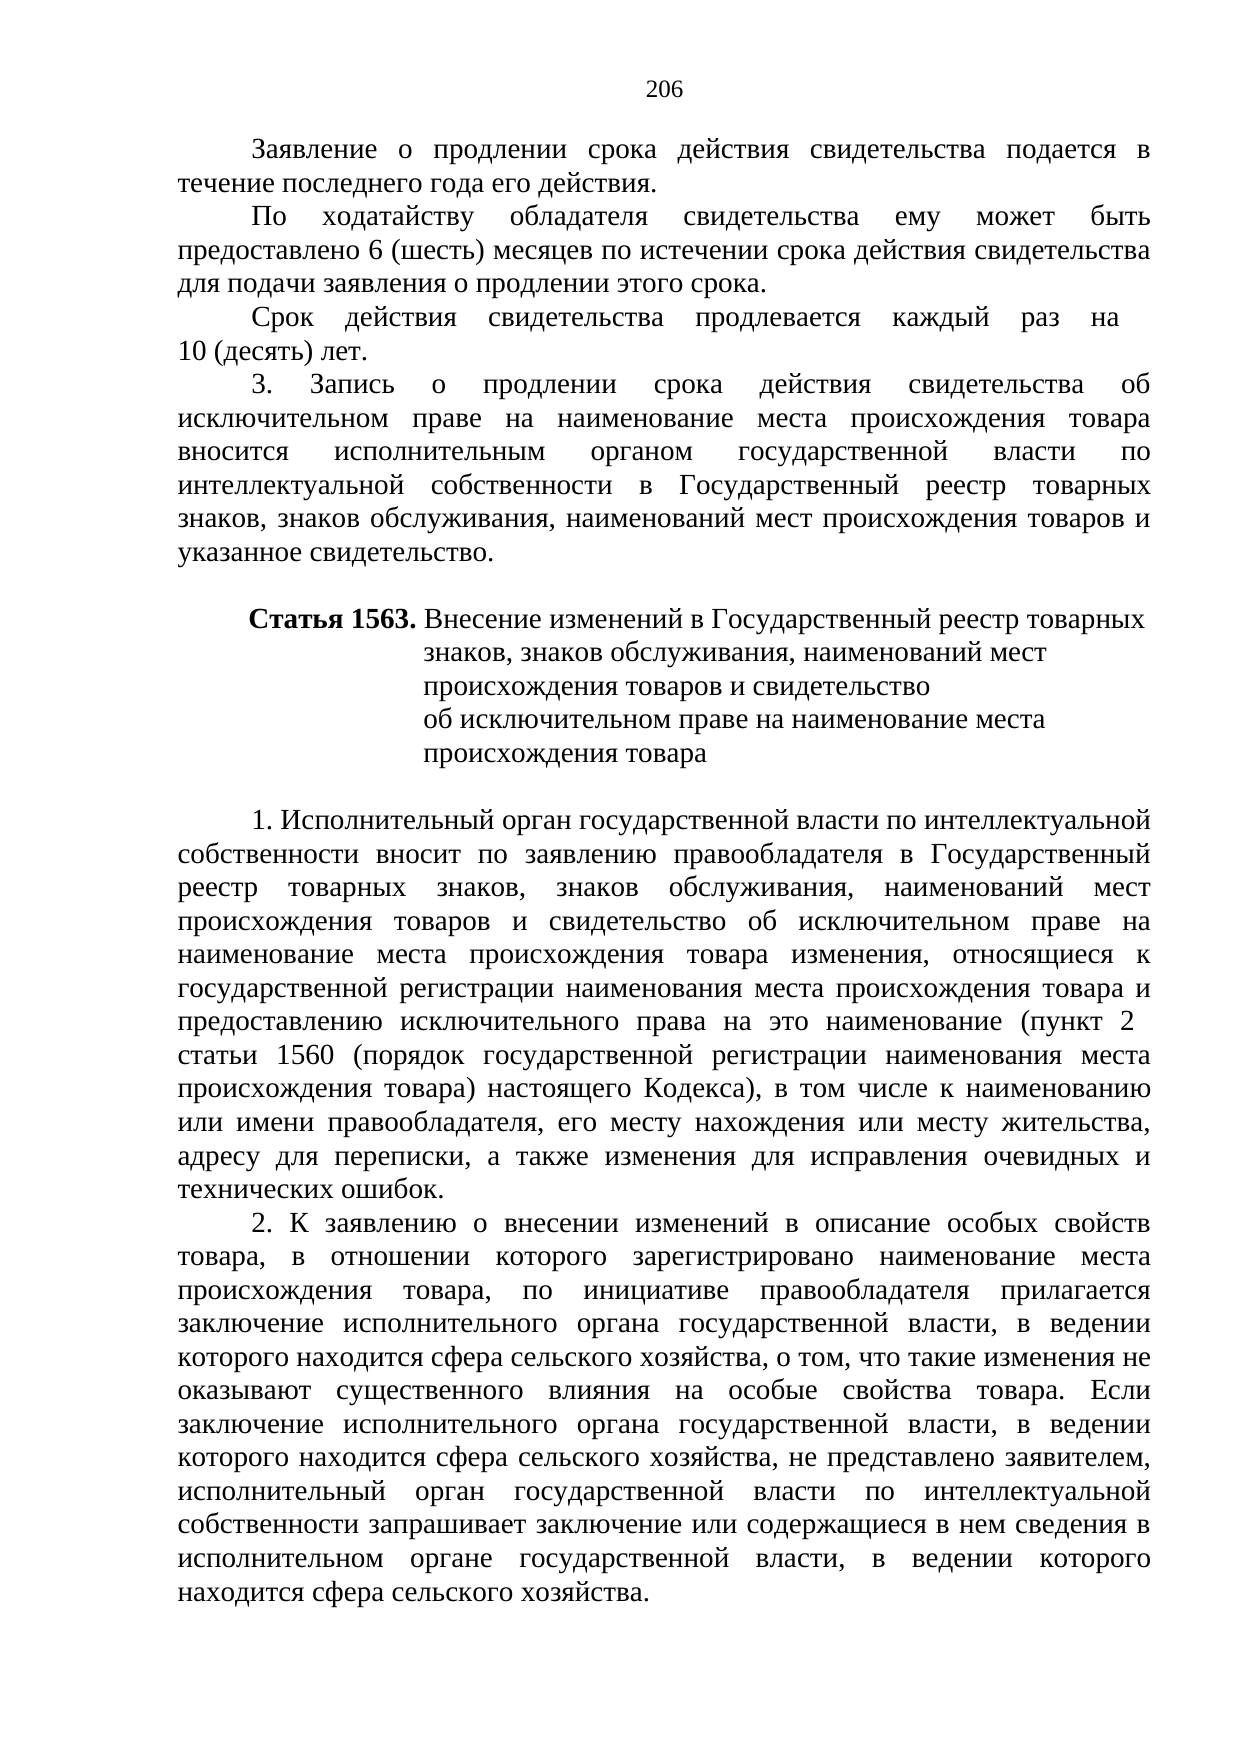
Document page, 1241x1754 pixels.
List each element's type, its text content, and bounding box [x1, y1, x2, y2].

text происхождения товара [177, 735, 1152, 769]
text 3. Запись о продлении срока действия свидетельства об исключительном праве на наименование места происхождения товара вносится исполнительным органом государственной власти по интеллектуальной собственности в Государственный реестр товарных знаков, знаков обслуживания, наименований мест происхождения товаров и указанное свидетельство. [177, 366, 1152, 567]
text знаков, знаков обслуживания, наименований мест [177, 634, 1152, 668]
text Срок действия свидетельства продлевается каждый раз на 10 (десять) лет. [177, 299, 1152, 366]
text 1. Исполнительный орган государственной власти по интеллектуальной собственности вносит по заявлению правообладателя в Государственный реестр товарных знаков, знаков обслуживания, наименований мест происхождения товаров и свидетельство об исключительном праве на наименование места происхождения товара изменения, относящиеся к государственной регистрации наименования места происхождения товара и предоставлению исключительного права на это наименование (пункт 2 статьи 1560 (порядок государственной регистрации наименования места происхождения товара) настоящего Кодекса), в том числе к наименованию или имени правообладателя, его месту нахождения или месту жительства, адресу для переписки, а также изменения для исправления очевидных и технических ошибок. [177, 802, 1152, 1205]
text происхождения товаров и свидетельство [177, 668, 1152, 702]
text По ходатайству обладателя свидетельства ему может быть предоставлено 6 (шесть) месяцев по истечении срока действия свидетельства для подачи заявления о продлении этого срока. [177, 198, 1152, 299]
text Заявление о продлении срока действия свидетельства подается в течение последнего года его действия. [177, 131, 1152, 198]
text об исключительном праве на наименование места [177, 702, 1152, 735]
text Статья 1563. Внесение изменений в Государственный реестр товарных [177, 601, 1152, 634]
text 2. К заявлению о внесении изменений в описание особых свойств товара, в отношении которого зарегистрировано наименование места происхождения товара, по инициативе правообладателя прилагается заключение исполнительного органа государственной власти, в ведении которого находится сфера сельского хозяйства, о том, что такие изменения не оказывают существенного влияния на особые свойства товара. Если заключение исполнительного органа государственной власти, в ведении которого находится сфера сельского хозяйства, не представлено заявителем, исполнительный орган государственной власти по интеллектуальной собственности запрашивает заключение или содержащиеся в нем сведения в исполнительном органе государственной власти, в ведении которого находится сфера сельского хозяйства. [177, 1205, 1152, 1607]
